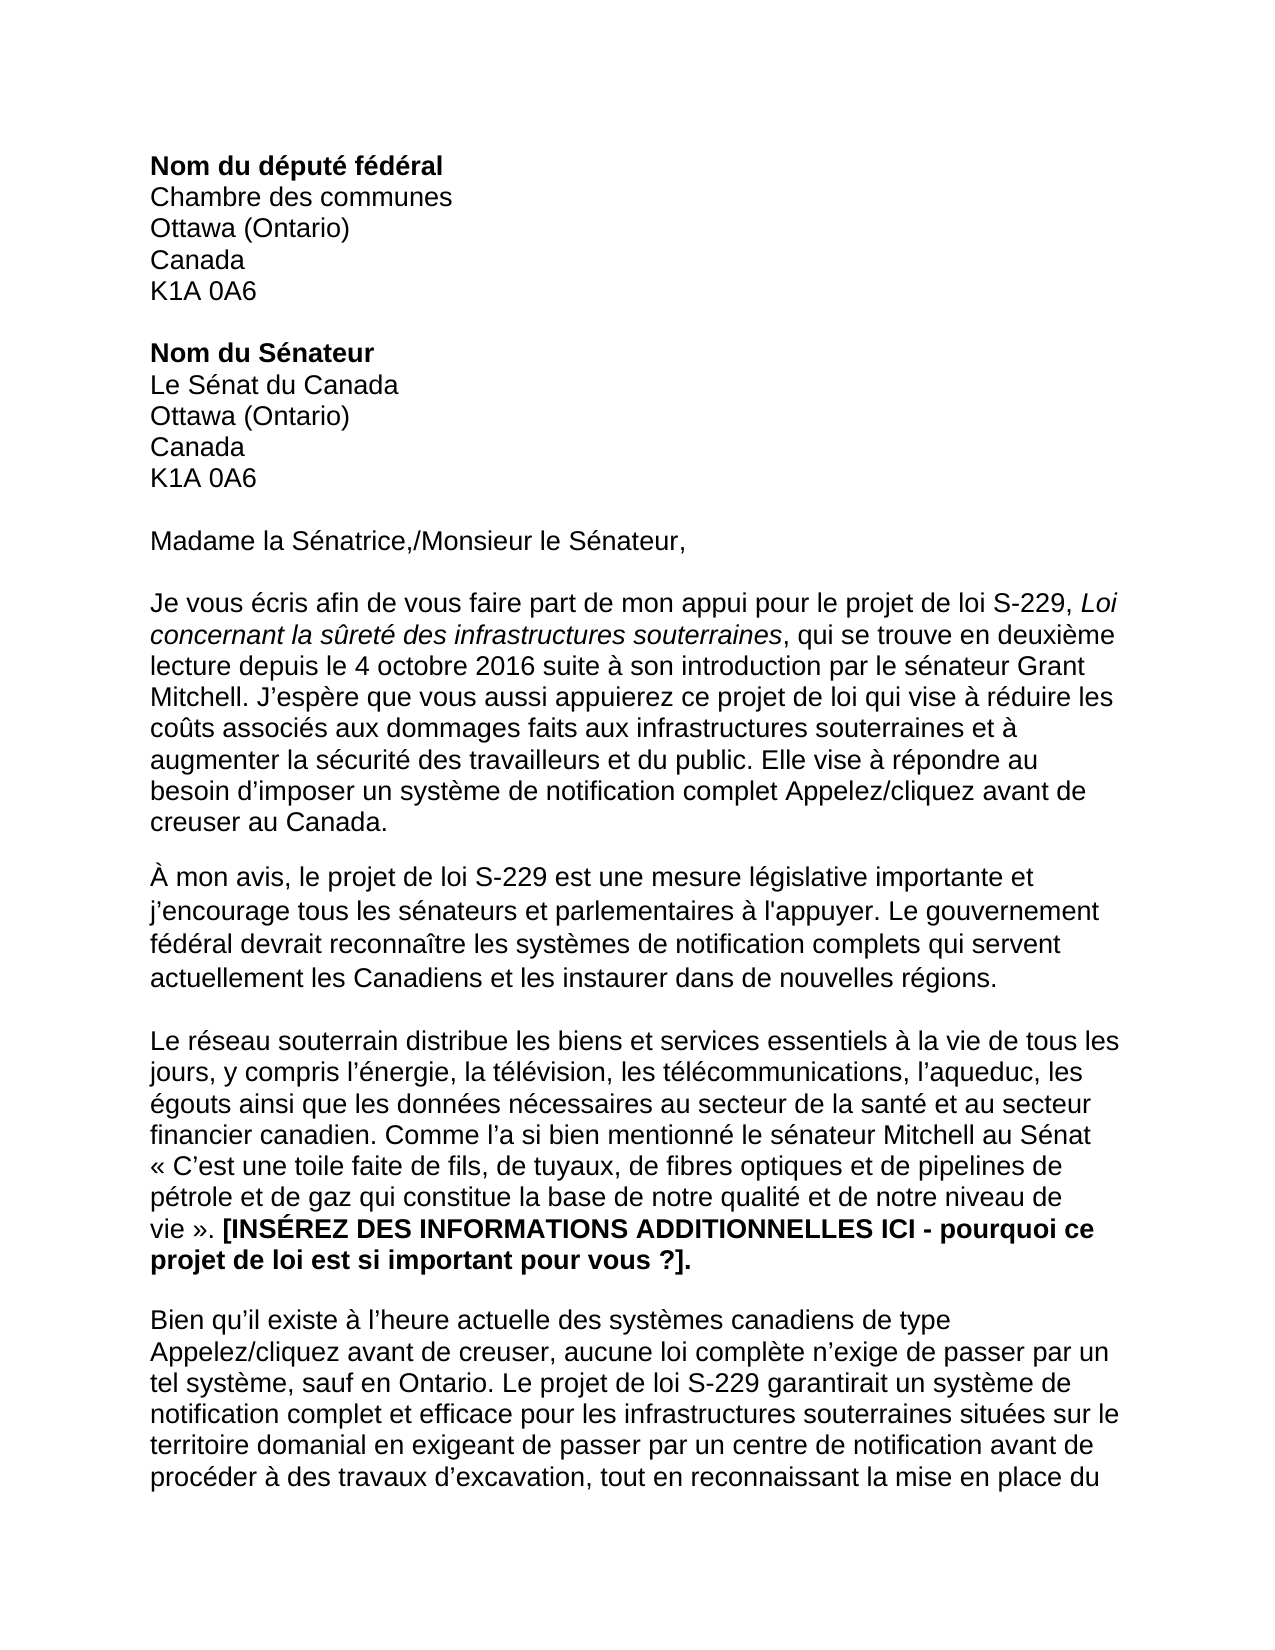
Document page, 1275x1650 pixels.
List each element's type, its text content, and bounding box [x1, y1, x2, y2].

text Le Sénat du Canada [150, 369, 1125, 400]
text À mon avis, le projet de loi S-229 est une mesure législative importante et j’encourage tous les sénateurs et parlementaires à l'appuyer. Le gouvernement fédéral devrait reconnaître les systèmes de notification complets qui servent actuellement les Canadiens et les instaurer dans de nouvelles régions. [150, 861, 1125, 993]
text Chambre des communes [150, 181, 1125, 212]
text Canada [150, 244, 1125, 275]
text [150, 1304, 1125, 1492]
text Ottawa (Ontario) [150, 212, 1125, 244]
text Je vous écris afin de vous faire part de mon appui pour le projet de loi S-229, Loi concernant la sûreté des infrastructures souterraines, qui se trouve en deuxième lecture depuis le 4 octobre 2016 suite à son introduction par le sénateur Grant Mitchell. J’espère que vous aussi appuierez ce projet de loi qui vise à réduire les coûts associés aux dommages faits aux infrastructures souterraines et à augmenter la sécurité des travailleurs et du public. Elle vise à répondre au besoin d’imposer un système de notification complet Appelez/cliquez avant de creuser au Canada. [150, 587, 1125, 837]
text K1A 0A6 [150, 462, 1125, 494]
text K1A 0A6 [150, 275, 1125, 306]
text Ottawa (Ontario) [150, 400, 1125, 431]
text Nom du député fédéral [150, 150, 1125, 181]
text Nom du Sénateur [150, 337, 1125, 369]
text Le réseau souterrain distribue les biens et services essentiels à la vie de tous les jours, y compris l’énergie, la télévision, les télécommunications, l’aqueduc, les égouts ainsi que les données nécessaires au secteur de la santé et au secteur financier canadien. Comme l’a si bien mentionné le sénateur Mitchell au Sénat « C’est une toile faite de fils, de tuyaux, de fibres optiques et de pipelines de pétrole et de gaz qui constitue la base de notre qualité et de notre niveau de vie ». [INSÉREZ DES INFORMATIONS ADDITIONNELLES ICI - pourquoi ce projet de loi est si important pour vous ?]. [150, 1025, 1125, 1275]
text Canada [150, 431, 1125, 462]
text Madame la Sénatrice,/Monsieur le Sénateur, [150, 525, 1125, 556]
